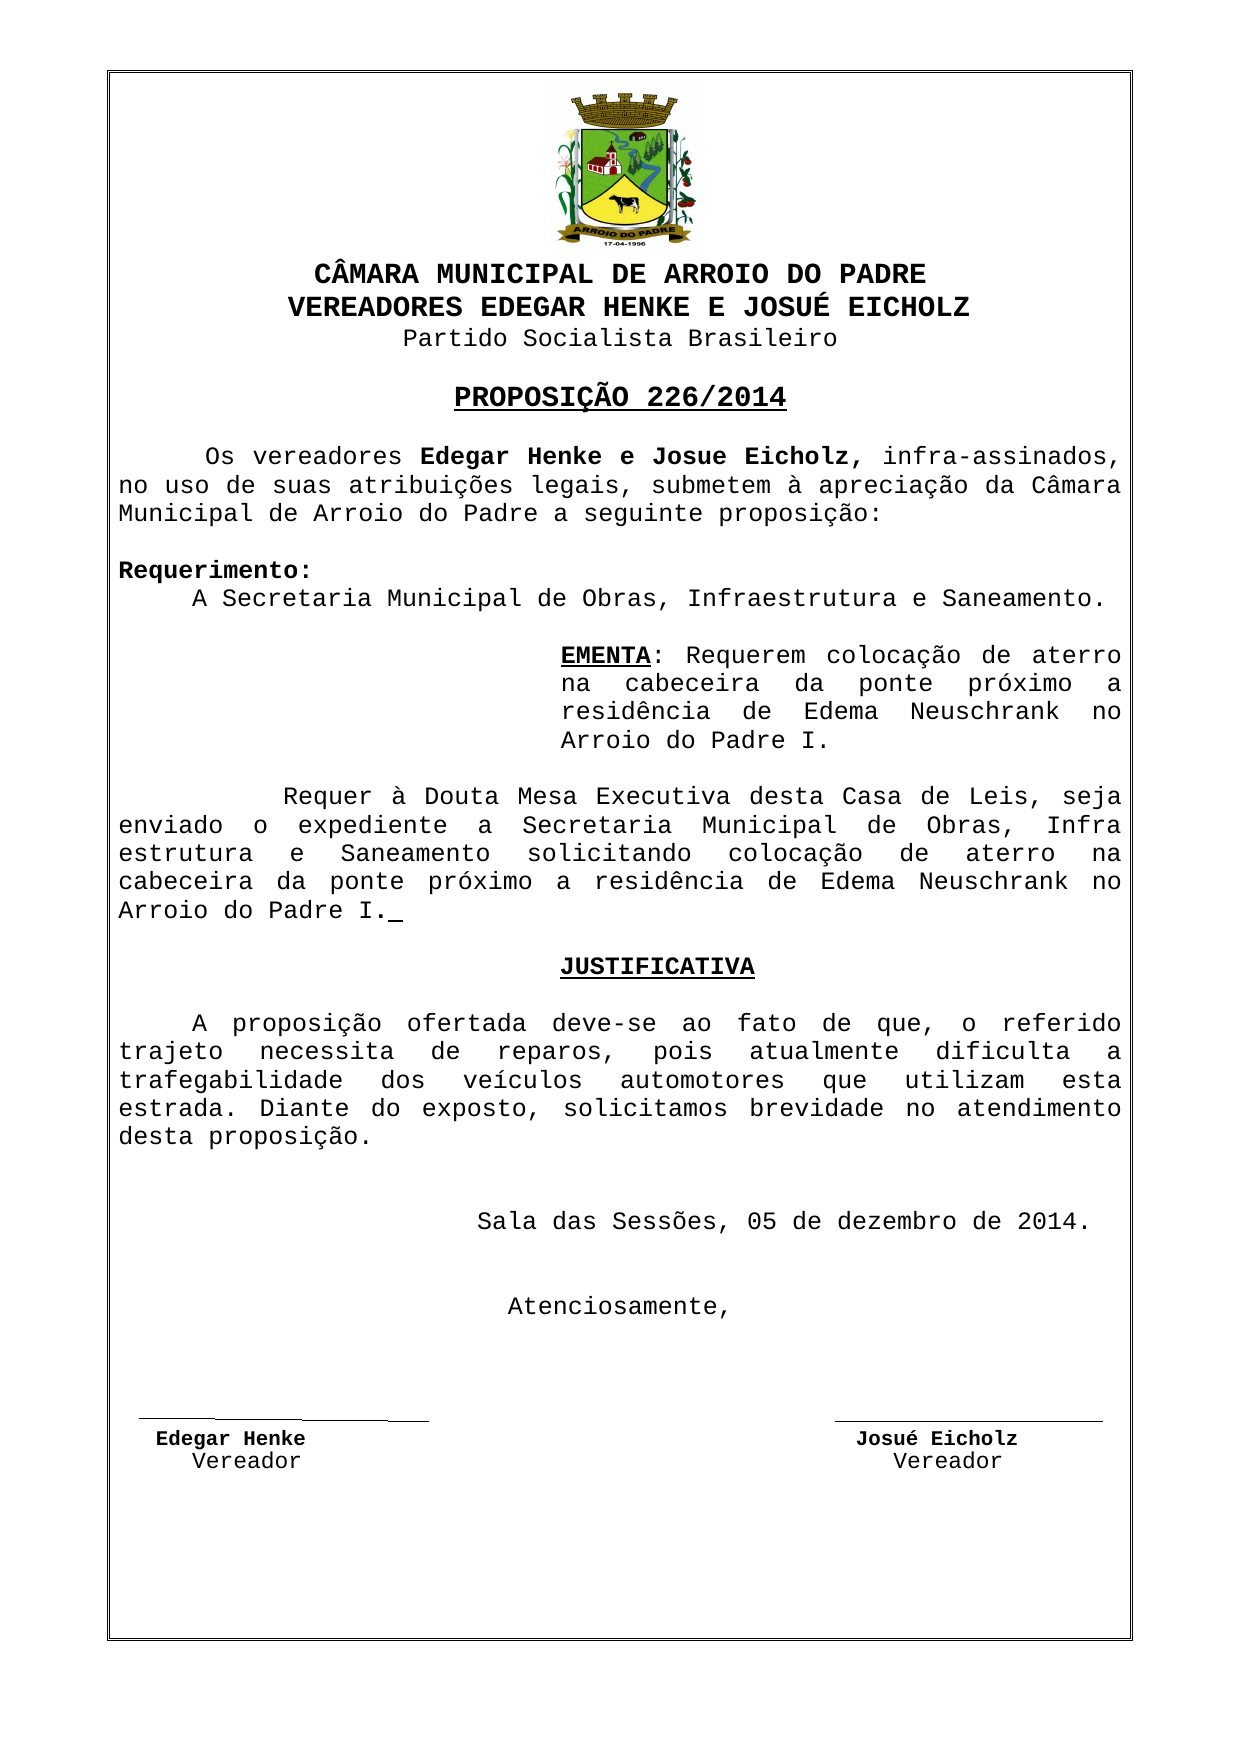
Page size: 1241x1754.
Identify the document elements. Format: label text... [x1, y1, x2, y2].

text Partido Socialista Brasileiro [118, 325, 1122, 354]
text Requerimento: [118, 557, 1122, 586]
text JUSTIFICATIVA [118, 954, 1122, 982]
text VEREADORES EDEGAR HENKE E JOSUÉ EICHOLZ [118, 292, 1122, 325]
text Sala das Sessões, 05 de dezembro de 2014. [118, 1209, 1122, 1237]
text Edegar Henke Josué Eicholz [118, 1429, 1122, 1450]
text Vereador Vereador [118, 1450, 1122, 1473]
text EMENTA: Requerem colocação de aterro na cabeceira da ponte próximo a residência de Edema Neuschrank no Arroio do Padre I. [561, 642, 1122, 756]
picture [549, 80, 704, 250]
text A Secretaria Municipal de Obras, Infraestrutura e Saneamento. [118, 586, 1122, 614]
text Os vereadores Edegar Henke e Josue Eicholz, infra-assinados, no uso de suas atribuições legais, submetem à apreciação da Câmara Municipal de Arroio do Padre a seguinte proposição: [118, 444, 1122, 529]
text Atenciosamente, [118, 1294, 1122, 1322]
text A proposição ofertada deve-se ao fato de que, o referido trajeto necessita de reparos, pois atualmente dificulta a trafegabilidade dos veículos automotores que utilizam esta estrada. Diante do exposto, solicitamos brevidade no atendimento desta proposição. [118, 1011, 1122, 1152]
text Requer à Douta Mesa Executiva desta Casa de Leis, seja enviado o expediente a Secretaria Municipal de Obras, Infra estrutura e Saneamento solicitando colocação de aterro na cabeceira da ponte próximo a residência de Edema Neuschrank no Arroio do Padre I. [118, 784, 1122, 926]
text PROPOSIÇÃO 226/2014 [118, 382, 1122, 415]
